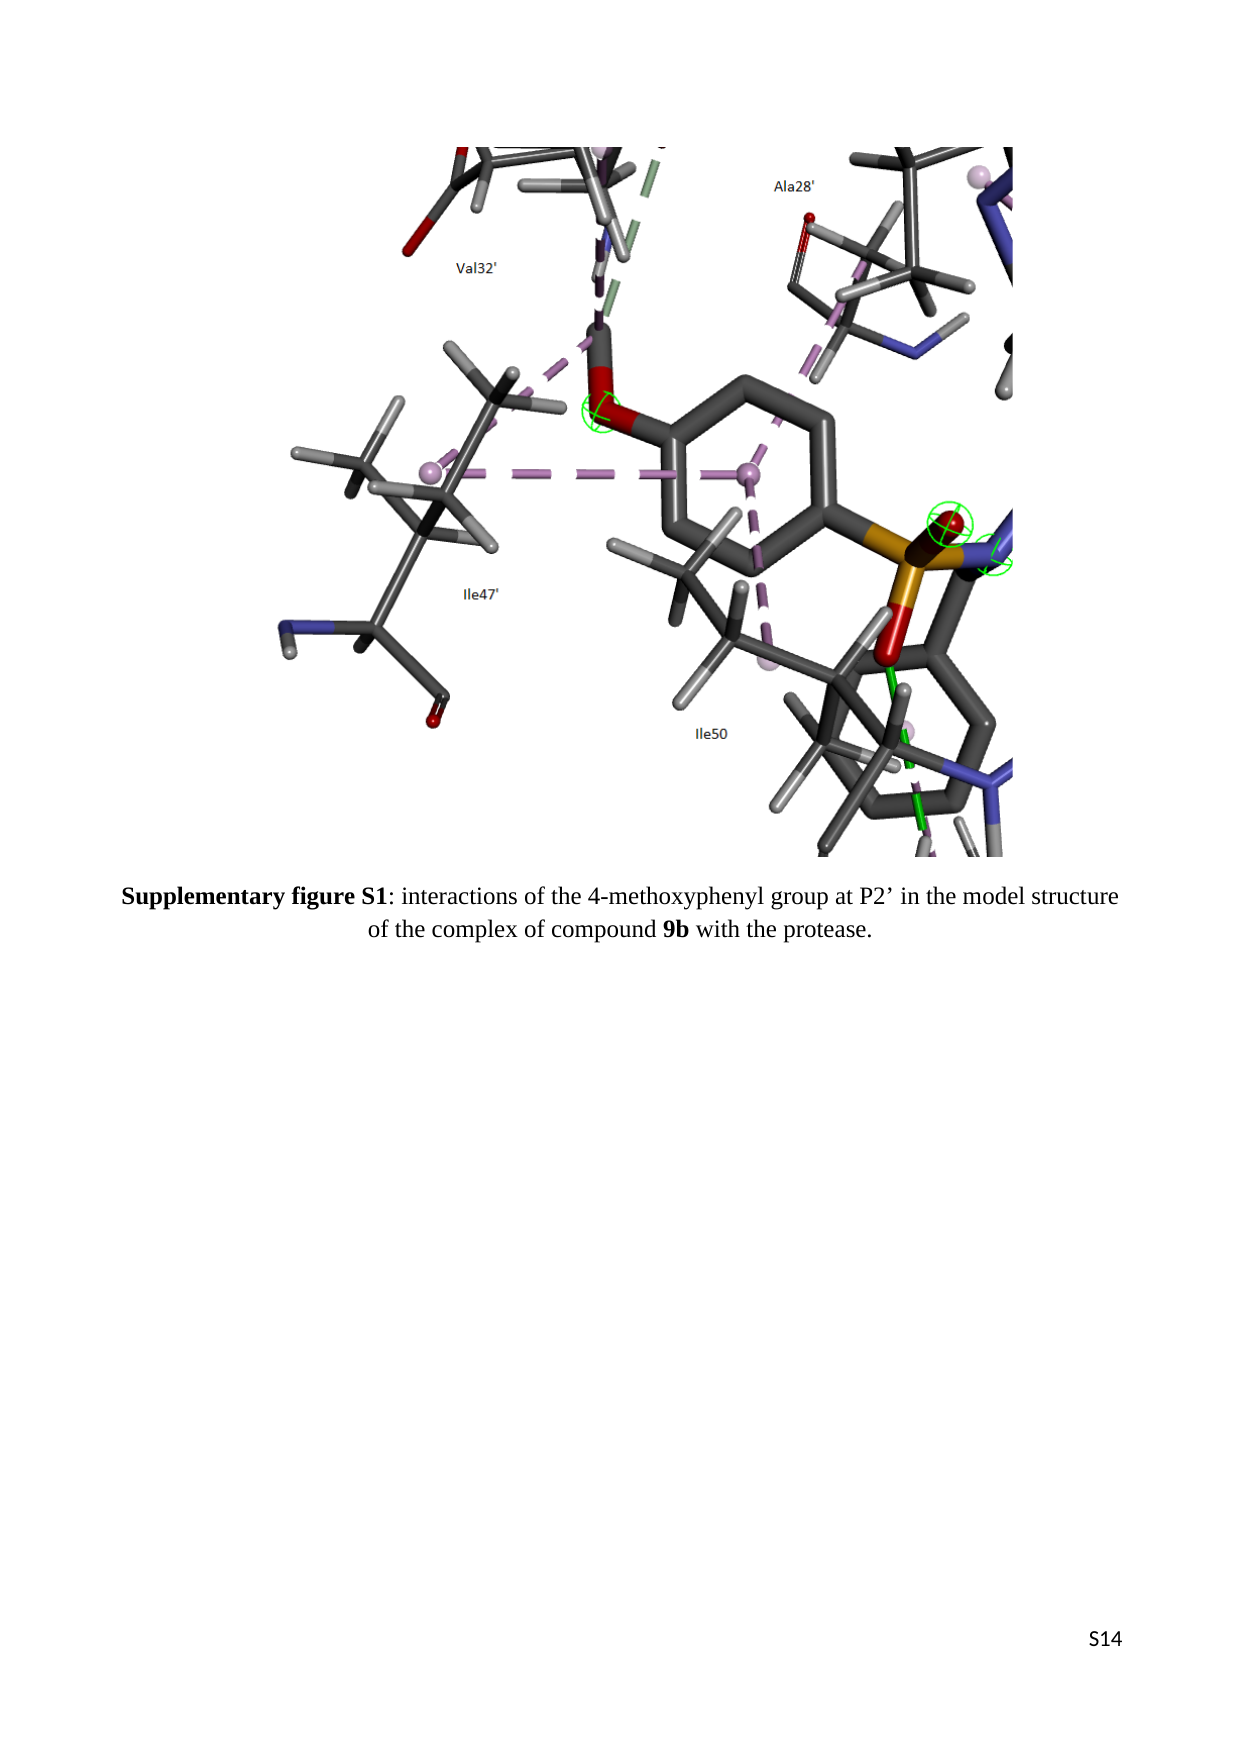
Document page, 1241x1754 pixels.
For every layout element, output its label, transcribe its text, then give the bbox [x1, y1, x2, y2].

text Supplementary figure S1: interactions of the 4-methoxyphenyl group at P2’ in the model structure of the complex of compound 9b with the protease. [118, 881, 1122, 943]
picture [227, 147, 1013, 857]
